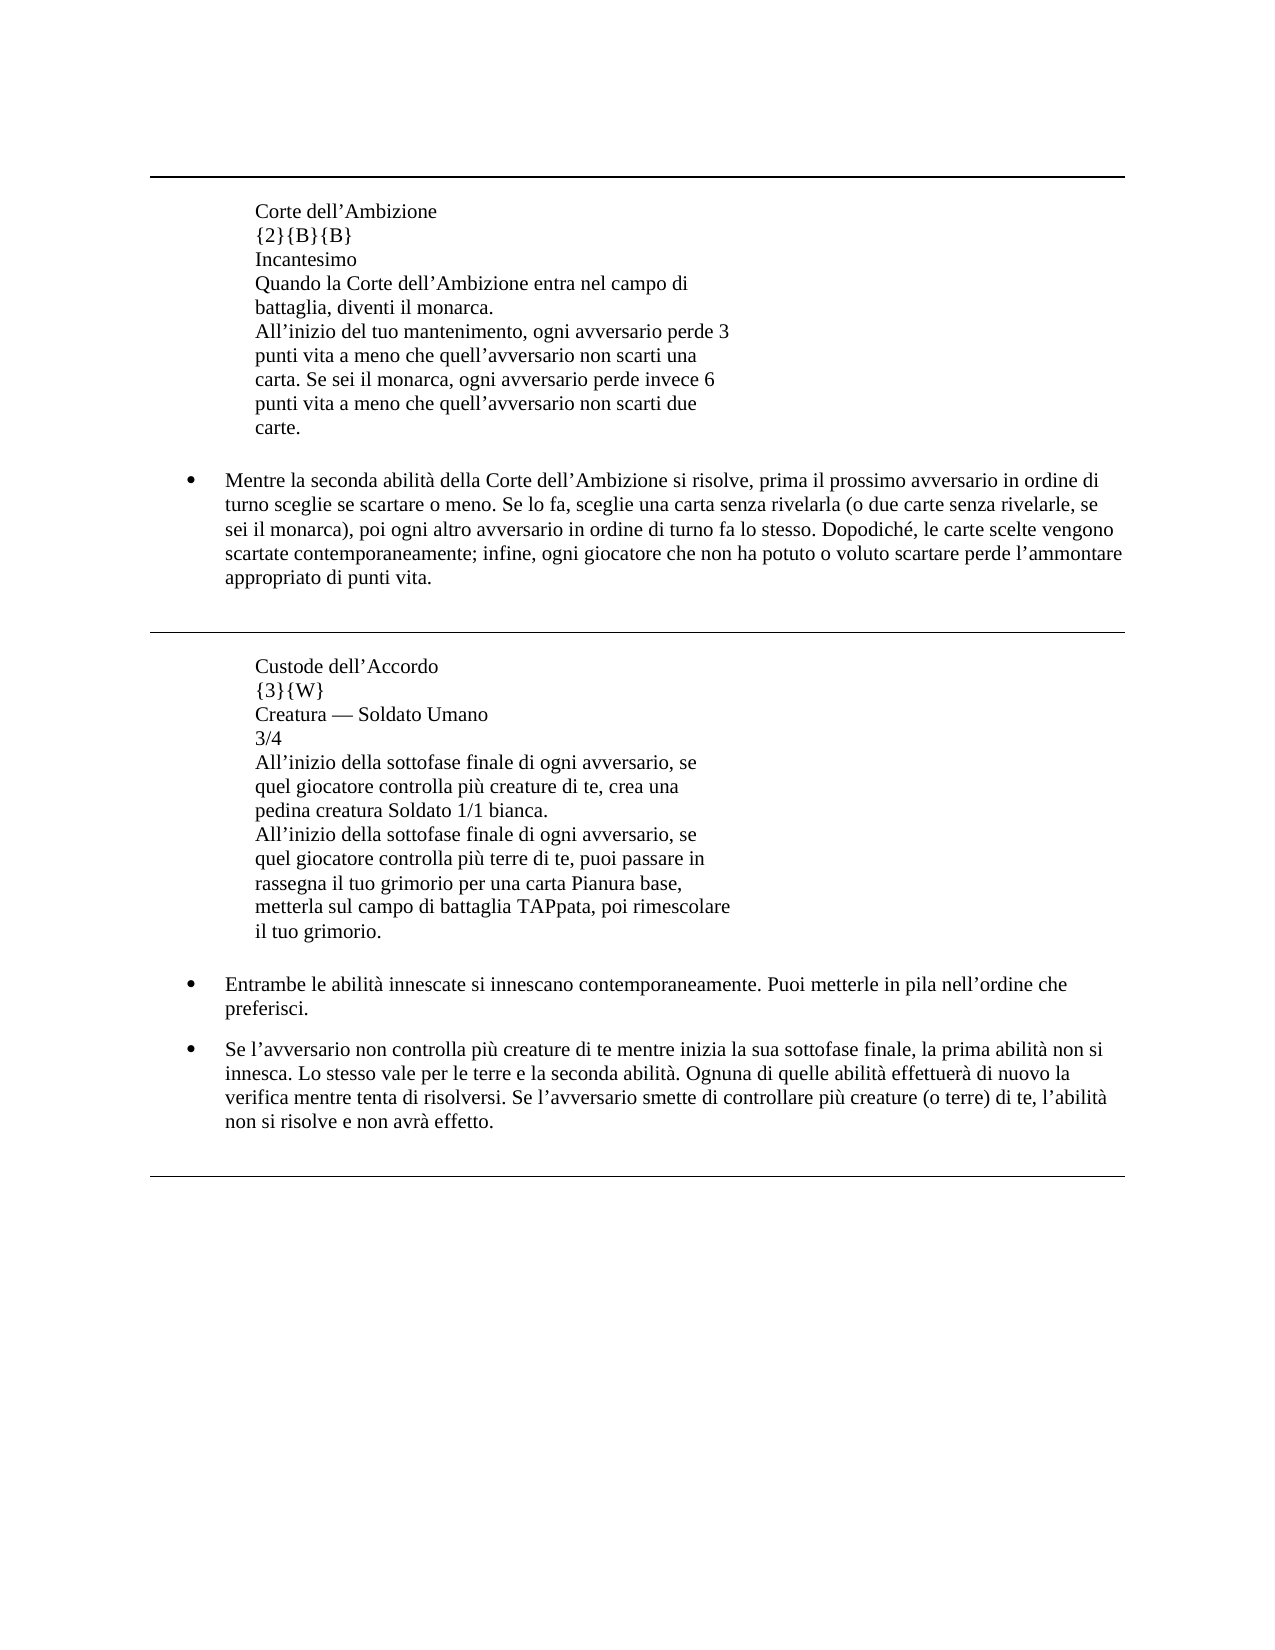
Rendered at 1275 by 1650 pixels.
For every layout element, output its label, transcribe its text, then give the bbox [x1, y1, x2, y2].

list Entrambe le abilità innescate si innescano contemporaneamente. Puoi metterle in pila nell’ordine che preferisci. [187, 972, 1125, 1020]
text Custode dell’Accordo {3}{W} Creatura — Soldato Umano 3/4 All’inizio della sottofase finale di ogni avversario, se quel giocatore controlla più creature di te, crea una pedina creatura Soldato 1/1 bianca. All’inizio della sottofase finale di ogni avversario, se quel giocatore controlla più terre di te, puoi passare in rassegna il tuo grimorio per una carta Pianura base, metterla sul campo di battaglia TAPpata, poi rimescolare il tuo grimorio. [255, 654, 735, 943]
list Mentre la seconda abilità della Corte dell’Ambizione si risolve, prima il prossimo avversario in ordine di turno sceglie se scartare o meno. Se lo fa, sceglie una carta senza rivelarla (o due carte senza rivelarle, se sei il monarca), poi ogni altro avversario in ordine di turno fa lo stesso. Dopodiché, le carte scelte vengono scartate contemporaneamente; infine, ogni giocatore che non ha potuto o voluto scartare perde l’ammontare appropriato di punti vita. [187, 468, 1125, 589]
list Se l’avversario non controlla più creature di te mentre inizia la sua sottofase finale, la prima abilità non si innesca. Lo stesso vale per le terre e la seconda abilità. Ognuna di quelle abilità effettuerà di nuovo la verifica mentre tenta di risolversi. Se l’avversario smette di controllare più creature (o terre) di te, l’abilità non si risolve e non avrà effetto. [187, 1037, 1125, 1133]
text Corte dell’Ambizione {2}{B}{B} Incantesimo Quando la Corte dell’Ambizione entra nel campo di battaglia, diventi il monarca. All’inizio del tuo mantenimento, ogni avversario perde 3 punti vita a meno che quell’avversario non scarti una carta. Se sei il monarca, ogni avversario perde invece 6 punti vita a meno che quell’avversario non scarti due carte. [255, 198, 735, 439]
